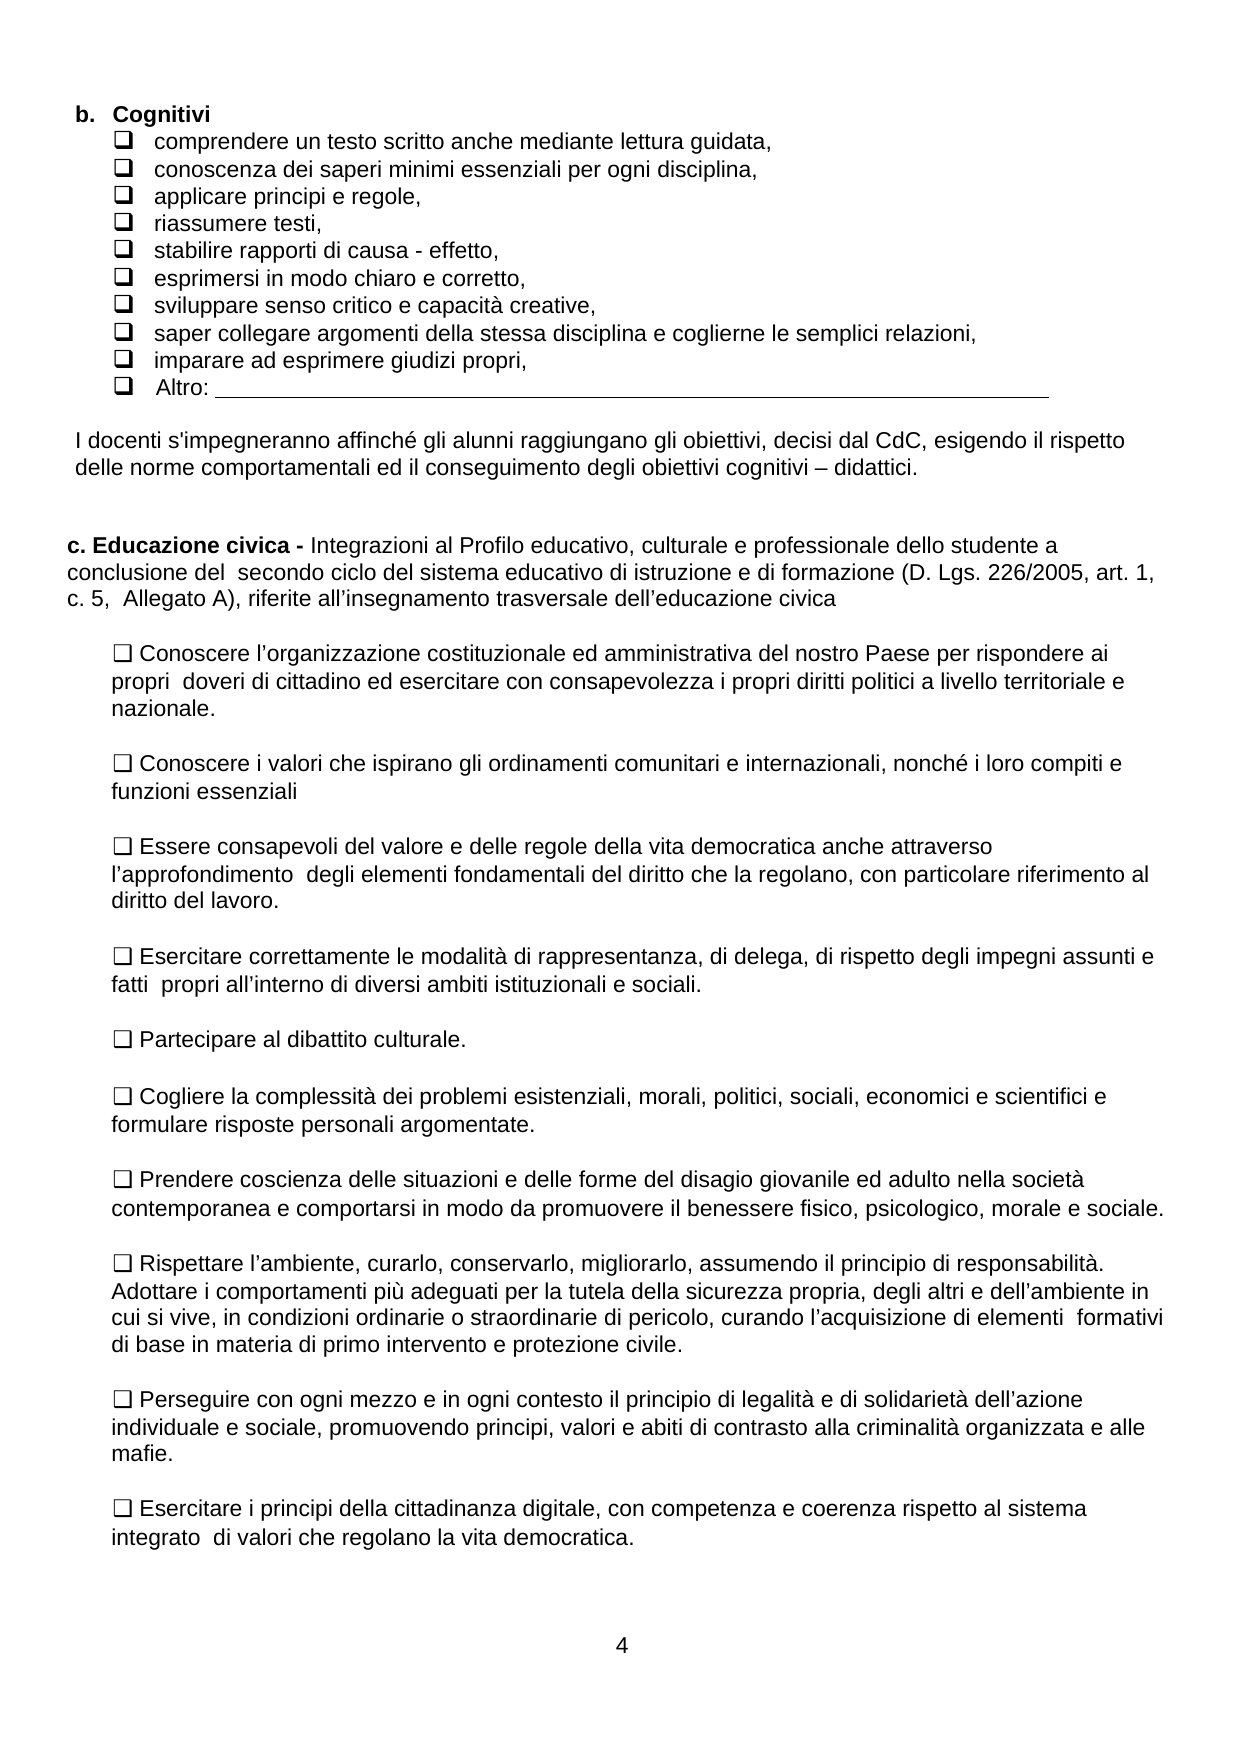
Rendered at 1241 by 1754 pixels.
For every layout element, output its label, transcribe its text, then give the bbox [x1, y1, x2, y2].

list esprimersi in modo chiaro e corretto, [112, 264, 1180, 292]
text ❑ Esercitare correttamente le modalità di rappresentanza, di delega, di rispetto degli impegni assunti e fatti propri all’interno di diversi ambiti istituzionali e sociali. [111, 939, 1178, 997]
text I docenti s'impegneranno affinché gli alunni raggiungano gli obiettivi, decisi dal CdC, esigendo il rispetto delle norme comportamentali ed il conseguimento degli obiettivi cognitivi – didattici. [75, 427, 1159, 480]
text ❑ Partecipare al dibattito culturale. [111, 1023, 1178, 1054]
list comprendere un testo scritto anche mediante lettura guidata, [112, 128, 1180, 155]
text ❑ Cogliere la complessità dei problemi esistenziali, morali, politici, sociali, economici e scientifici e formulare risposte personali argomentate. [111, 1080, 1178, 1137]
list saper collegare argomenti della stessa disciplina e coglierne le semplici relazioni, [112, 319, 1180, 346]
list imparare ad esprimere giudizi propri, [112, 346, 1180, 374]
list sviluppare senso critico e capacità creative, [112, 292, 1180, 319]
list riassumere testi, [112, 210, 1180, 237]
list applicare principi e regole, [112, 183, 1180, 210]
list stabilire rapporti di causa - effetto, [112, 237, 1180, 264]
text ❑ Perseguire con ogni mezzo e in ogni contesto il principio di legalità e di solidarietà dell’azione individuale e sociale, promuovendo principi, valori e abiti di contrasto alla criminalità organizzata e alle mafie. [111, 1383, 1178, 1467]
text ❑ Esercitare i principi della cittadinanza digitale, con competenza e coerenza rispetto al sistema integrato di valori che regolano la vita democratica. [111, 1492, 1178, 1550]
text ❑ Conoscere l’organizzazione costituzionale ed amministrativa del nostro Paese per rispondere ai propri doveri di cittadino ed esercitare con consapevolezza i propri diritti politici a livello territoriale e nazionale. [111, 637, 1178, 721]
text ❑ Conoscere i valori che ispirano gli ordinamenti comunitari e internazionali, nonché i loro compiti e funzioni essenziali [111, 747, 1178, 804]
text ❑ Rispettare l’ambiente, curarlo, conservarlo, migliorarlo, assumendo il principio di responsabilità. Adottare i comportamenti più adeguati per la tutela della sicurezza propria, degli altri e dell’ambiente in cui si vive, in condizioni ordinarie o straordinarie di pericolo, curando l’acquisizione di elementi formativi di base in materia di primo intervento e protezione civile. [111, 1247, 1178, 1357]
subtitle Cognitivi [75, 101, 1180, 128]
text c. Educazione civica - Integrazioni al Profilo educativo, culturale e professionale dello studente a conclusione del secondo ciclo del sistema educativo di istruzione e di formazione (D. Lgs. 226/2005, art. 1, c. 5, Allegato A), riferite all’insegnamento trasversale dell’educazione civica [67, 532, 1178, 611]
text ❑ Essere consapevoli del valore e delle regole della vita democratica anche attraverso l’approfondimento degli elementi fondamentali del diritto che la regolano, con particolare riferimento al diritto del lavoro. [111, 830, 1178, 914]
list conoscenza dei saperi minimi essenziali per ogni disciplina, [112, 155, 1180, 183]
list Altro: [112, 374, 1180, 401]
text ❑ Prendere coscienza delle situazioni e delle forme del disagio giovanile ed adulto nella società contemporanea e comportarsi in modo da promuovere il benessere fisico, psicologico, morale e sociale. [111, 1163, 1178, 1221]
